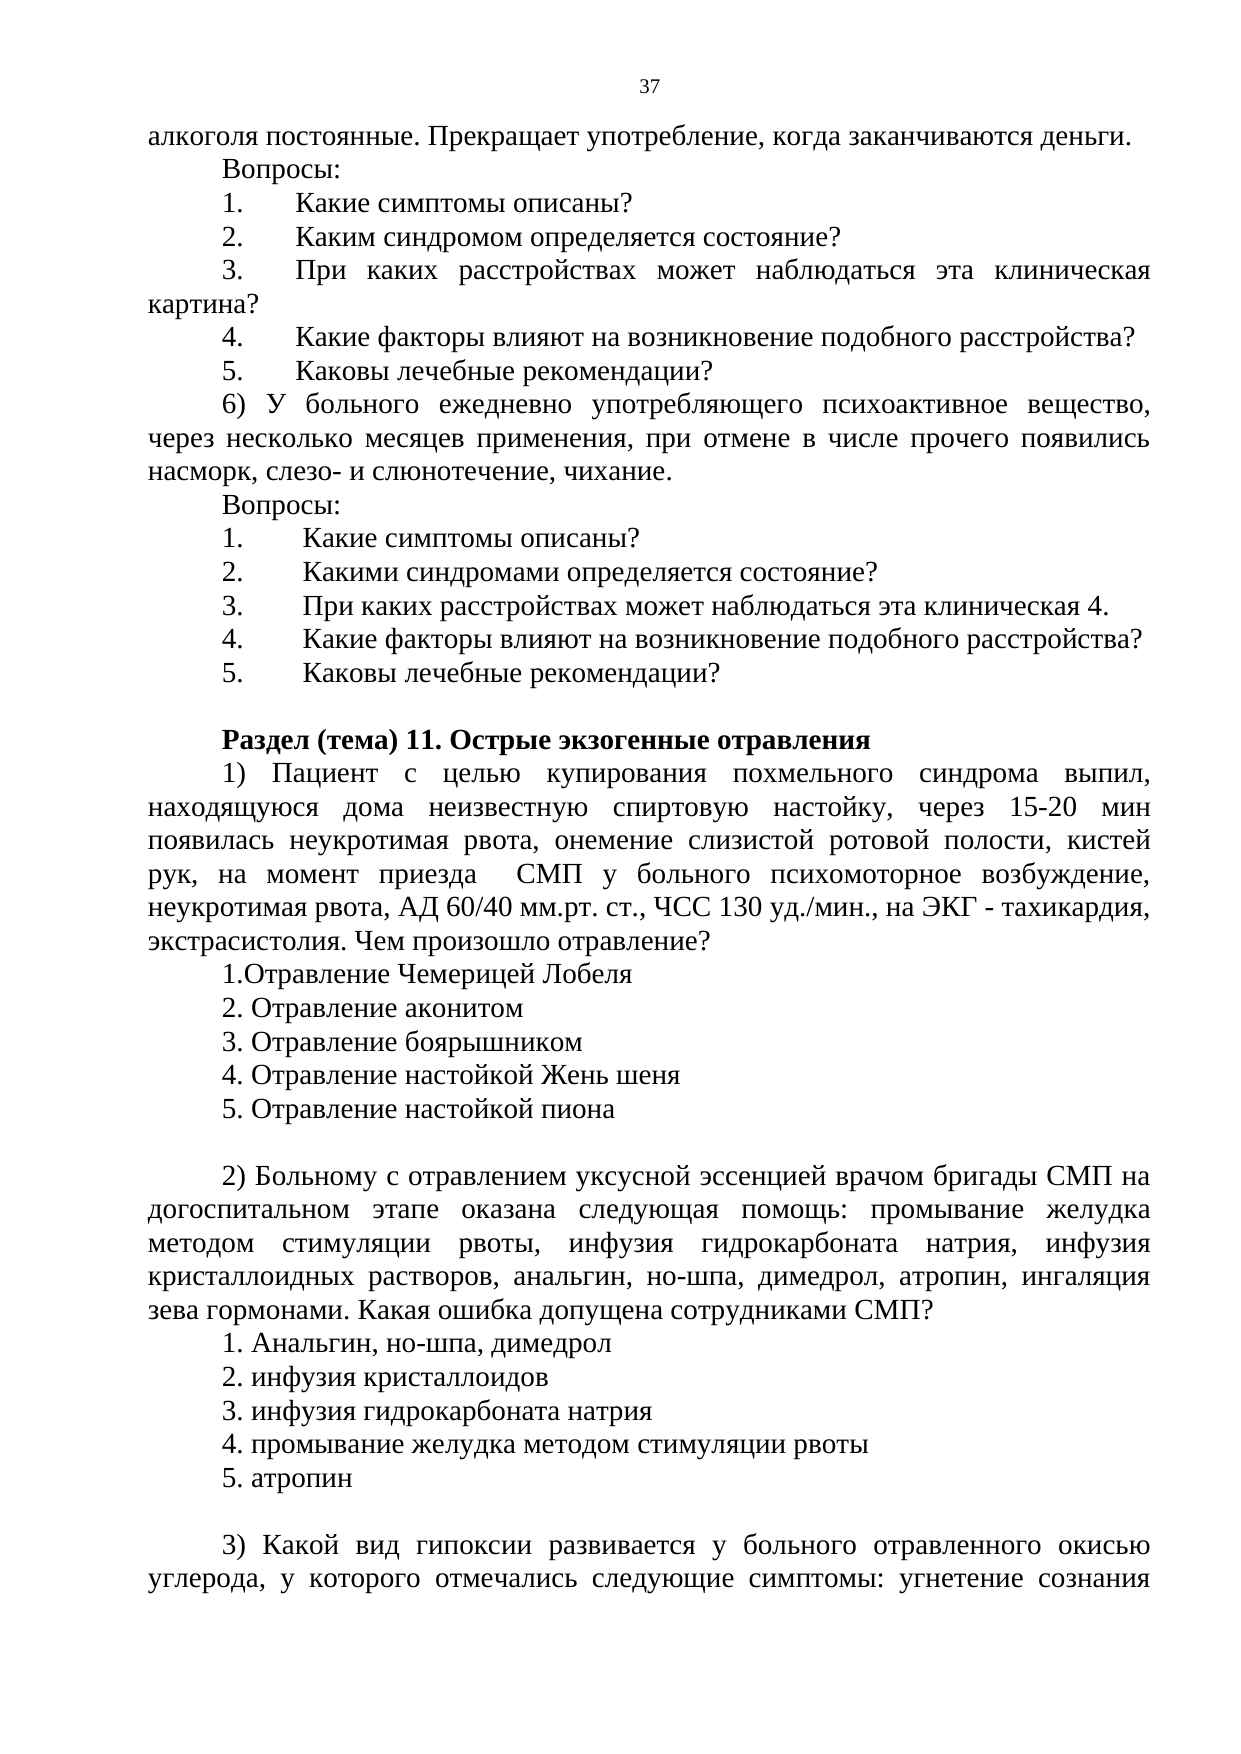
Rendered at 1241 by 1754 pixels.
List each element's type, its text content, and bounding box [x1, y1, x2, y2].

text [148, 118, 1152, 152]
list При каких расстройствах может наблюдаться эта клиническая картина? [148, 252, 1152, 319]
list Какими синдромами определяется состояние? [148, 554, 1152, 588]
text 5. атропин [148, 1460, 1152, 1493]
text 1) Пациент с целью купирования похмельного синдрома выпил, находящуюся дома неизвестную спиртовую настойку, через 15-20 мин появилась неукротимая рвота, онемение слизистой ротовой полости, кистей рук, на момент приезда СМП у больного психомоторное возбуждение, неукротимая рвота, АД 60/40 мм.рт. ст., ЧСС 130 уд./мин., на ЭКГ - тахикардия, экстрасистолия. Чем произошло отравление? [148, 755, 1152, 957]
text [148, 1527, 1152, 1594]
text 5. Отравление настойкой пиона [148, 1091, 1152, 1124]
text 1.Отравление Чемерицей Лобеля [148, 957, 1152, 990]
list Какие симптомы описаны? [148, 521, 1152, 554]
list Каким синдромом определяется состояние? [148, 219, 1152, 252]
text 2. Отравление аконитом [148, 990, 1152, 1024]
text 6) У больного ежедневно употребляющего психоактивное вещество, через несколько месяцев применения, при отмене в числе прочего появились насморк, слезо- и слюнотечение, чихание. [148, 386, 1152, 487]
text 4. Отравление настойкой Жень шеня [148, 1057, 1152, 1091]
list Какие факторы влияют на возникновение подобного расстройства? [148, 621, 1152, 655]
text Вопросы: [148, 487, 1152, 521]
list Какие факторы влияют на возникновение подобного расстройства? [148, 319, 1152, 353]
list Каковы лечебные рекомендации? [148, 353, 1152, 386]
text Раздел (тема) 11. Острые экзогенные отравления [148, 722, 1152, 755]
text 2. инфузия кристаллоидов [148, 1359, 1152, 1393]
text Вопросы: [148, 152, 1152, 185]
list Какие симптомы описаны? [148, 185, 1152, 219]
text 4. промывание желудка методом стимуляции рвоты [148, 1426, 1152, 1460]
text 3. Отравление боярышником [148, 1024, 1152, 1057]
text 3. инфузия гидрокарбоната натрия [148, 1393, 1152, 1426]
list Каковы лечебные рекомендации? [148, 655, 1152, 688]
text 1. Анальгин, но-шпа, димедрол [148, 1326, 1152, 1359]
list При каких расстройствах может наблюдаться эта клиническая 4. [148, 588, 1152, 621]
text 2) Больному с отравлением уксусной эссенцией врачом бригады СМП на догоспитальном этапе оказана следующая помощь: промывание желудка методом стимуляции рвоты, инфузия гидрокарбоната натрия, инфузия кристаллоидных растворов, анальгин, но-шпа, димедрол, атропин, ингаляция зева гормонами. Какая ошибка допущена сотрудниками СМП? [148, 1158, 1152, 1326]
